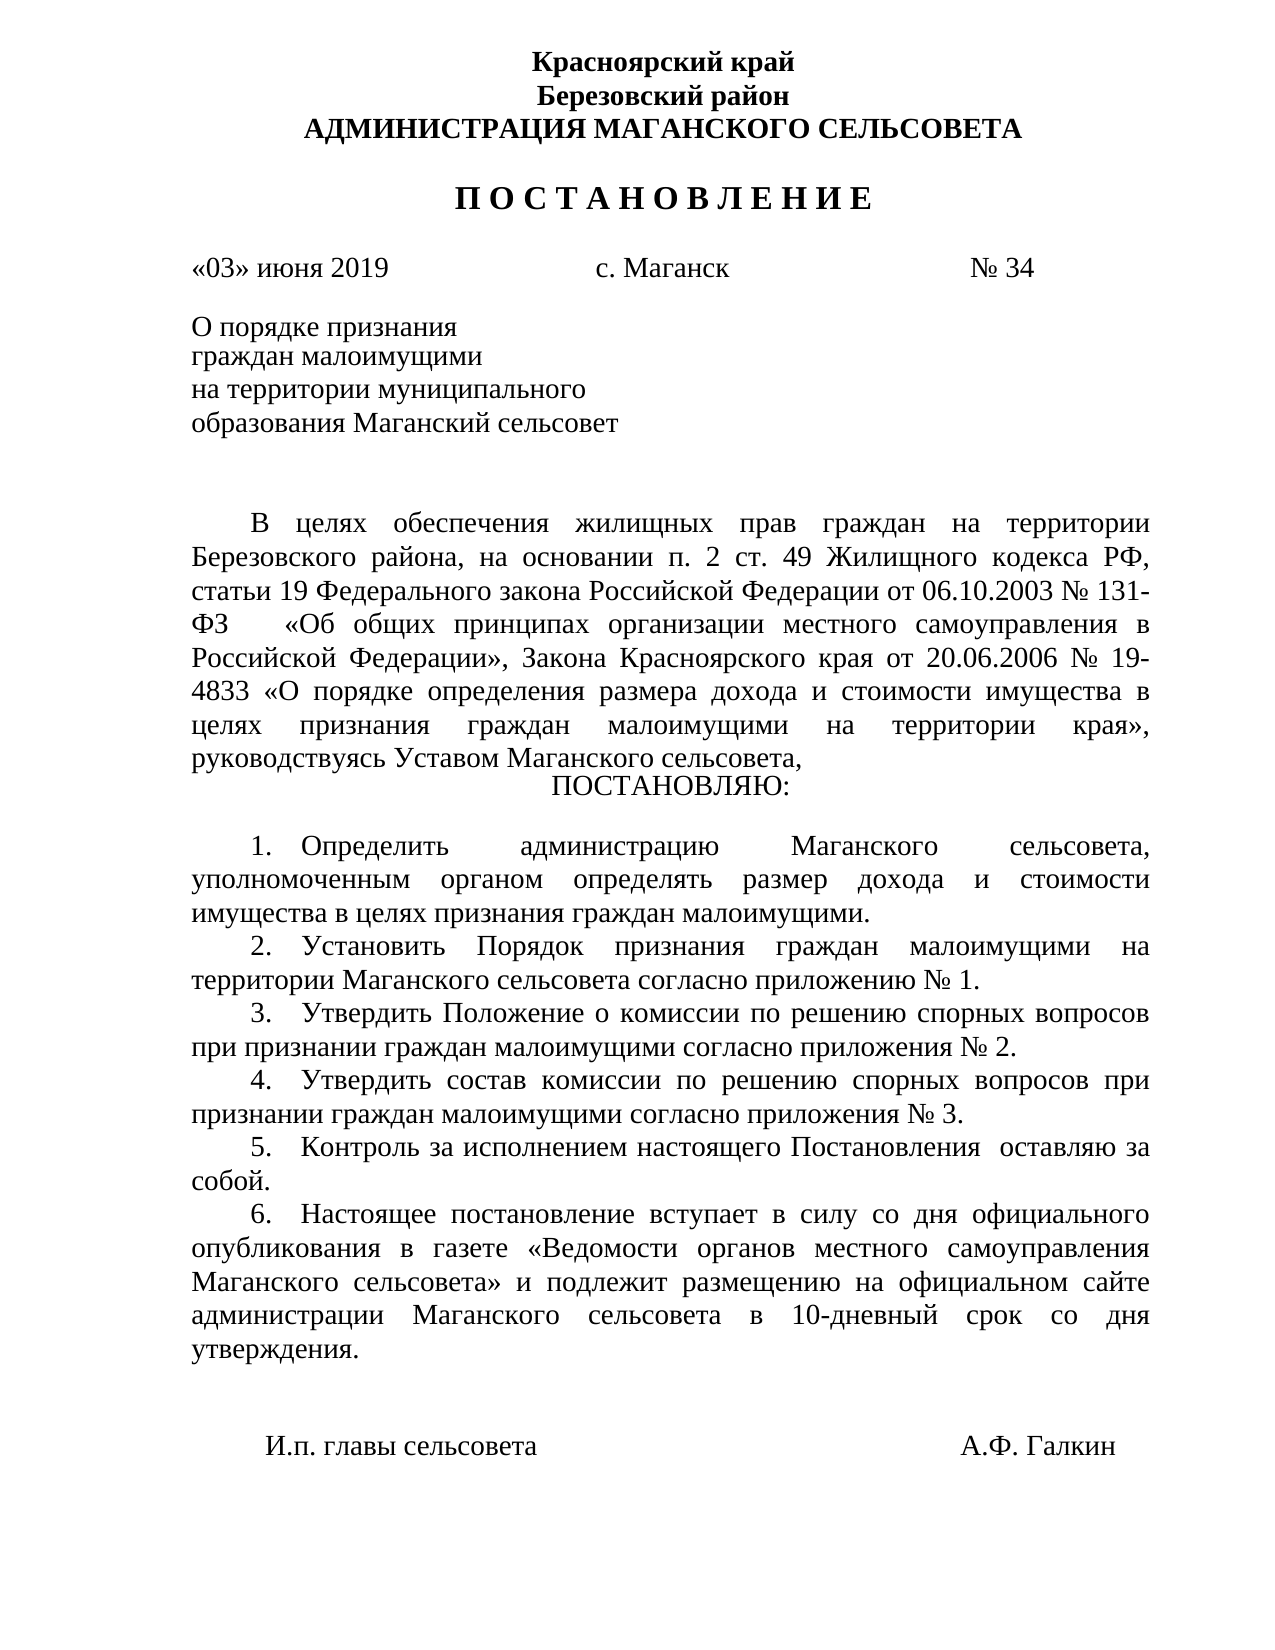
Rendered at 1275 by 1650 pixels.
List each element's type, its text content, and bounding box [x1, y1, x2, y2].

text граждан малоимущими [191, 342, 1135, 371]
list Контроль за исполнением настоящего Постановления оставляю за собой. [191, 1129, 1151, 1197]
text В целях обеспечения жилищных прав граждан на территории Березовского района, на основании п. 2 ст. 49 Жилищного кодекса РФ, статьи 19 Федерального закона Российской Федерации от 06.10.2003 № 131-ФЗ «Об общих принципах организации местного самоуправления в Российской Федерации», Закона Красноярского края от 20.06.2006 № 19-4833 «О порядке определения размера дохода и стоимости имущества в целях признания граждан малоимущими на территории края», руководствуясь Уставом Маганского сельсовета, [191, 506, 1151, 774]
text О порядке признания [191, 313, 1135, 342]
text образования Маганский сельсовет [191, 405, 1135, 438]
list Определить администрацию Маганского сельсовета, уполномоченным органом определять размер дохода и стоимости имущества в целях признания граждан малоимущими. [191, 828, 1151, 928]
list Утвердить состав комиссии по решению спорных вопросов при признании граждан малоимущими согласно приложения № 3. [191, 1062, 1151, 1129]
text П О С Т А Н О В Л Е Н И Е [191, 178, 1135, 217]
list Утвердить Положение о комиссии по решению спорных вопросов при признании граждан малоимущими согласно приложения № 2. [191, 995, 1151, 1062]
text ПОСТАНОВЛЯЮ: [191, 774, 1151, 801]
list Настоящее постановление вступает в силу со дня официального опубликования в газете «Ведомости органов местного самоуправления Маганского сельсовета» и подлежит размещению на официальном сайте администрации Маганского сельсовета в 10-дневный срок со дня утверждения. [191, 1197, 1151, 1364]
text АДМИНИСТРАЦИЯ МАГАНСКОГО СЕЛЬСОВЕТА [191, 111, 1135, 145]
text на территории муниципального [191, 371, 1135, 405]
text Березовский район [191, 78, 1135, 111]
text И.п. главы сельсовета А.Ф. Галкин [191, 1431, 1151, 1461]
text Красноярский край [191, 44, 1135, 78]
list Установить Порядок признания граждан малоимущими на территории Маганского сельсовета согласно приложению № 1. [191, 928, 1151, 995]
text «03» июня 2019 с. Маганск № 34 [191, 250, 1135, 284]
